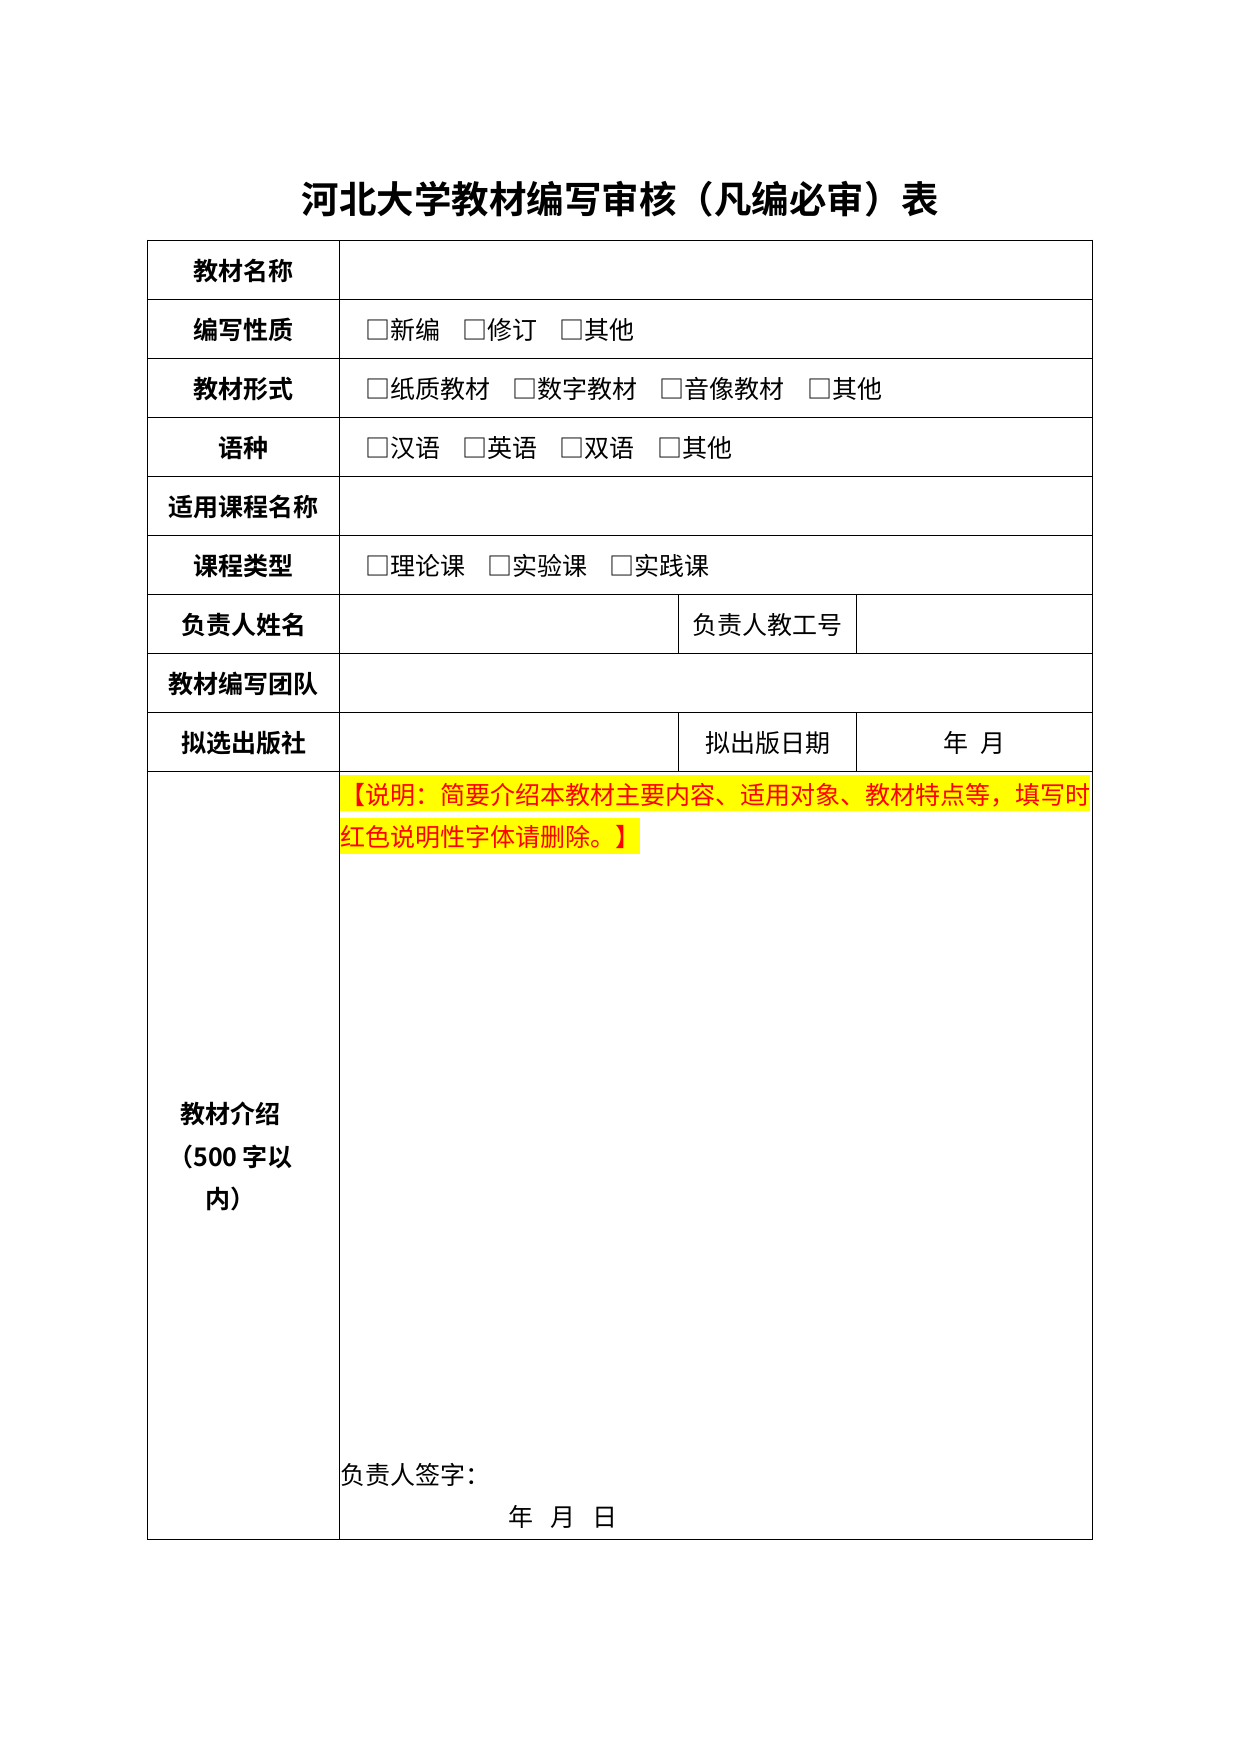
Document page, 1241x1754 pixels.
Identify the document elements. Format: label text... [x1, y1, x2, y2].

table_cell □纸质教材 □数字教材 □音像教材 □其他 [340, 359, 1092, 417]
table_cell [340, 654, 1092, 712]
table_cell [340, 713, 678, 771]
table_cell 教材介绍 （500字以内） [148, 772, 339, 1539]
table_cell 负责人教工号 [679, 595, 856, 653]
table_cell □汉语 □英语 □双语 □其他 [340, 418, 1092, 476]
text 河北大学教材编写审核（凡编必审）表 [148, 154, 1092, 239]
table_cell 语种 [148, 418, 339, 476]
table_cell □新编 □修订 □其他 [340, 300, 1092, 358]
table_header 教材名称 [148, 241, 339, 298]
table_cell [340, 595, 678, 653]
table_cell 课程类型 [148, 536, 339, 594]
table_cell 年 月 [857, 713, 1092, 771]
table_cell 教材编写团队 [148, 654, 339, 712]
table_cell 拟选出版社 [148, 713, 339, 771]
table_cell 编写性质 [148, 300, 339, 358]
table_cell 教材形式 [148, 359, 339, 417]
table_cell 负责人姓名 [148, 595, 339, 653]
table_cell [340, 477, 1092, 535]
table_header [340, 241, 1092, 298]
table_cell 拟出版日期 [679, 713, 856, 771]
table_cell □理论课 □实验课 □实践课 [340, 536, 1092, 594]
table_cell 适用课程名称 [148, 477, 339, 535]
table_cell [857, 595, 1092, 653]
table_cell 【说明：简要介绍本教材主要内容、适用对象、教材特点等，填写时红色说明性字体请删除。】 负责人签字： 年 月 日 [340, 772, 1092, 1539]
